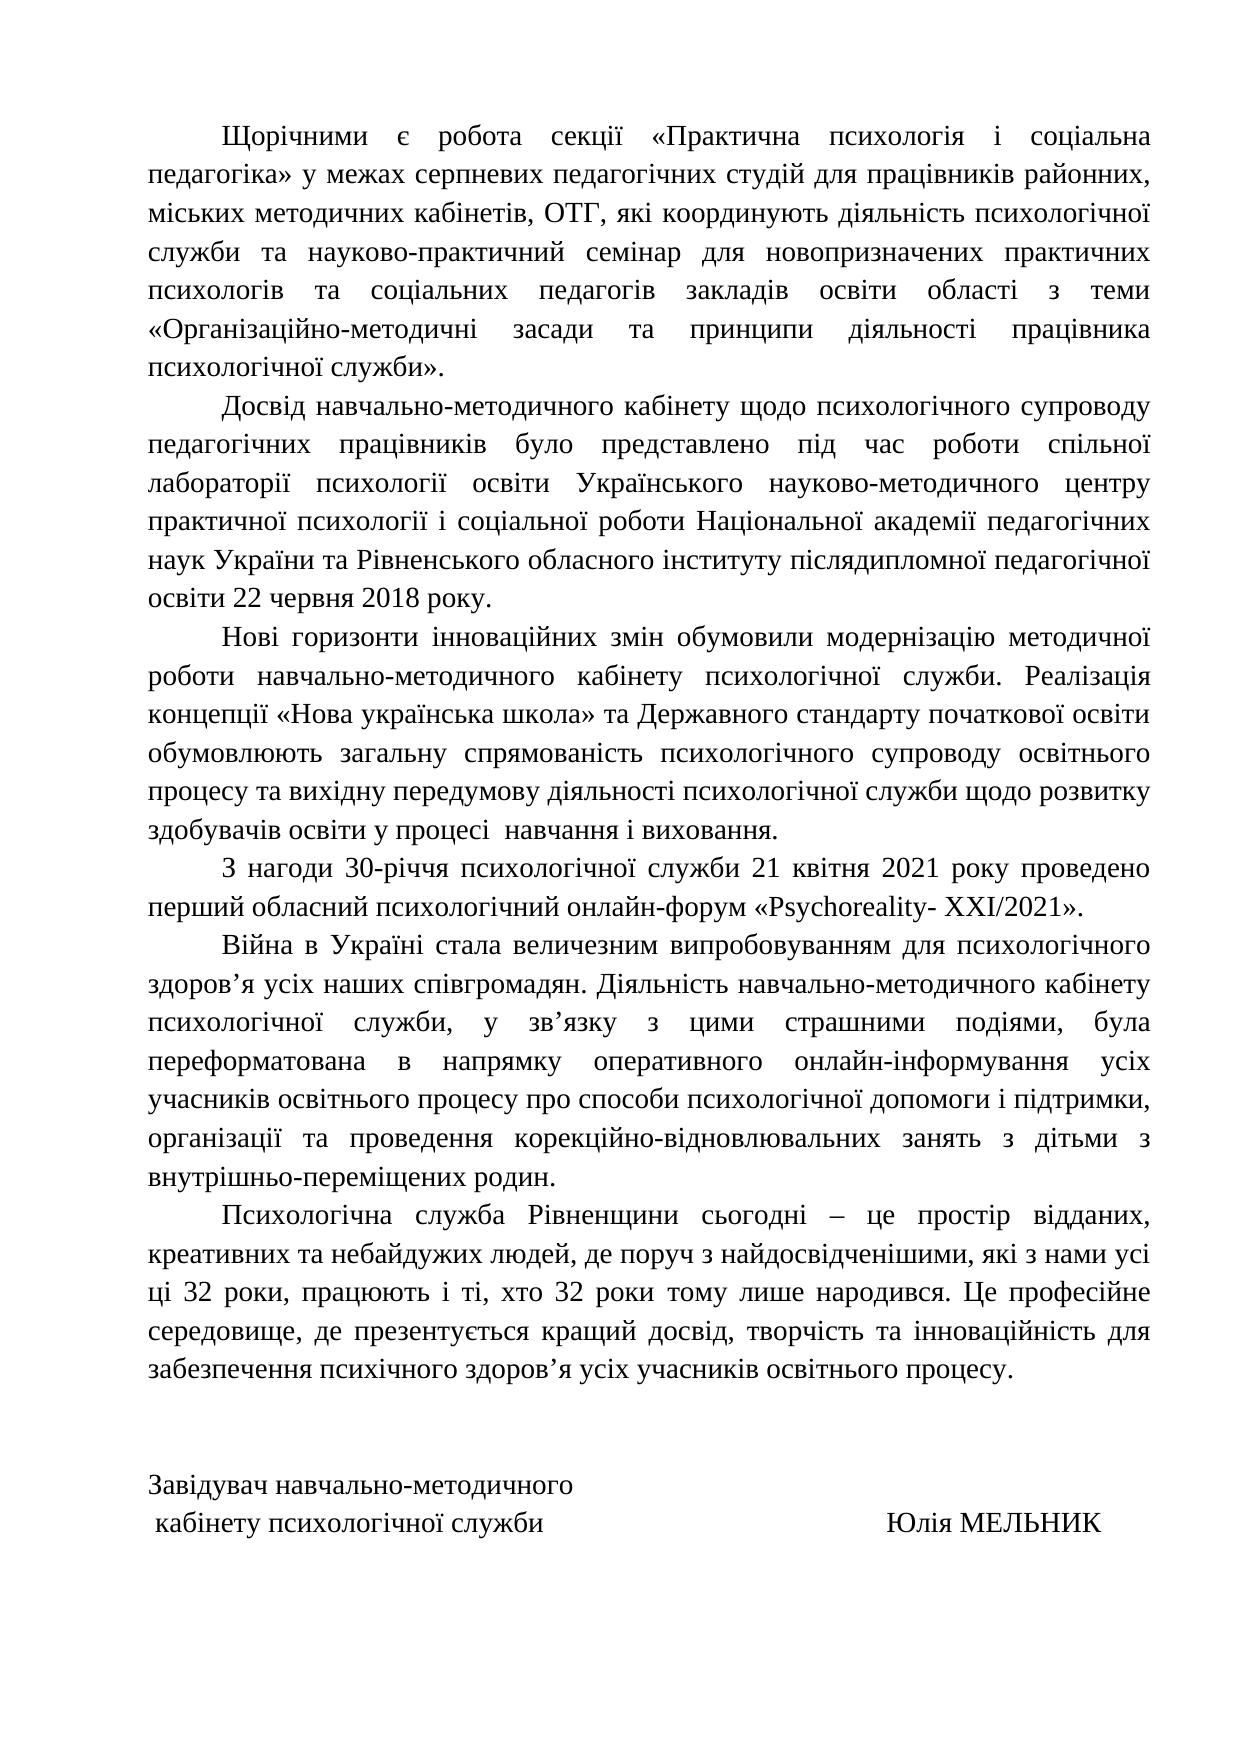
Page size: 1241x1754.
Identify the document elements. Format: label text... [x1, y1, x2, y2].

text Психологічна служба Рівненщини сьогодні – це простір відданих, креативних та небайдужих людей, де поруч з найдосвідченішими, які з нами усі ці 32 роки, працюють і ті, хто 32 роки тому лише народився. Це професійне середовище, де презентується кращий досвід, творчість та інноваційність для забезпечення психічного здоров’я усіх учасників освітнього процесу. [148, 1197, 1152, 1385]
text Завідувач навчально-методичного [148, 1467, 1152, 1501]
text З нагоди 30-річчя психологічної служби 21 квітня 2021 року проведено перший обласний психологічний онлайн-форум «Psychoreality- ХХІ/2021». [148, 850, 1152, 922]
text кабінету психологічної служби Юлія МЕЛЬНИК [148, 1506, 1152, 1539]
text Війна в Україні стала величезним випробовуванням для психологічного здоров’я усіх наших співгромадян. Діяльність навчально-методичного кабінету психологічної служби, у зв’язку з цими страшними подіями, була переформатована в напрямку оперативного онлайн-інформування усіх учасників освітнього процесу про способи психологічної допомоги і підтримки, організації та проведення корекційно-відновлювальних занять з дітьми з внутрішньо-переміщених родин. [148, 927, 1152, 1192]
text Досвід навчально-методичного кабінету щодо психологічного супроводу педагогічних працівників було представлено під час роботи спільної лабораторії психології освіти Українського науково-методичного центру практичної психології і соціальної роботи Національної академії педагогічних наук України та Рівненського обласного інституту післядипломної педагогічної освіти 22 червня 2018 року. [148, 388, 1152, 614]
text Нові горизонти інноваційних змін обумовили модернізацію методичної роботи навчально-методичного кабінету психологічної служби. Реалізація концепції «Нова українська школа» та Державного стандарту початкової освіти обумовлюють загальну спрямованість психологічного супроводу освітнього процесу та вихідну передумову діяльності психологічної служби щодо розвитку здобувачів освіти у процесі навчання і виховання. [148, 619, 1152, 845]
text Щорічними є робота секції «Практична психологія і соціальна педагогіка» у межах серпневих педагогічних студій для працівників районних, міських методичних кабінетів, ОТГ, які координують діяльність психологічної служби та науково-практичний семінар для новопризначених практичних психологів та соціальних педагогів закладів освіти області з теми «Організаційно-методичні засади та принципи діяльності працівника психологічної служби». [148, 118, 1152, 383]
